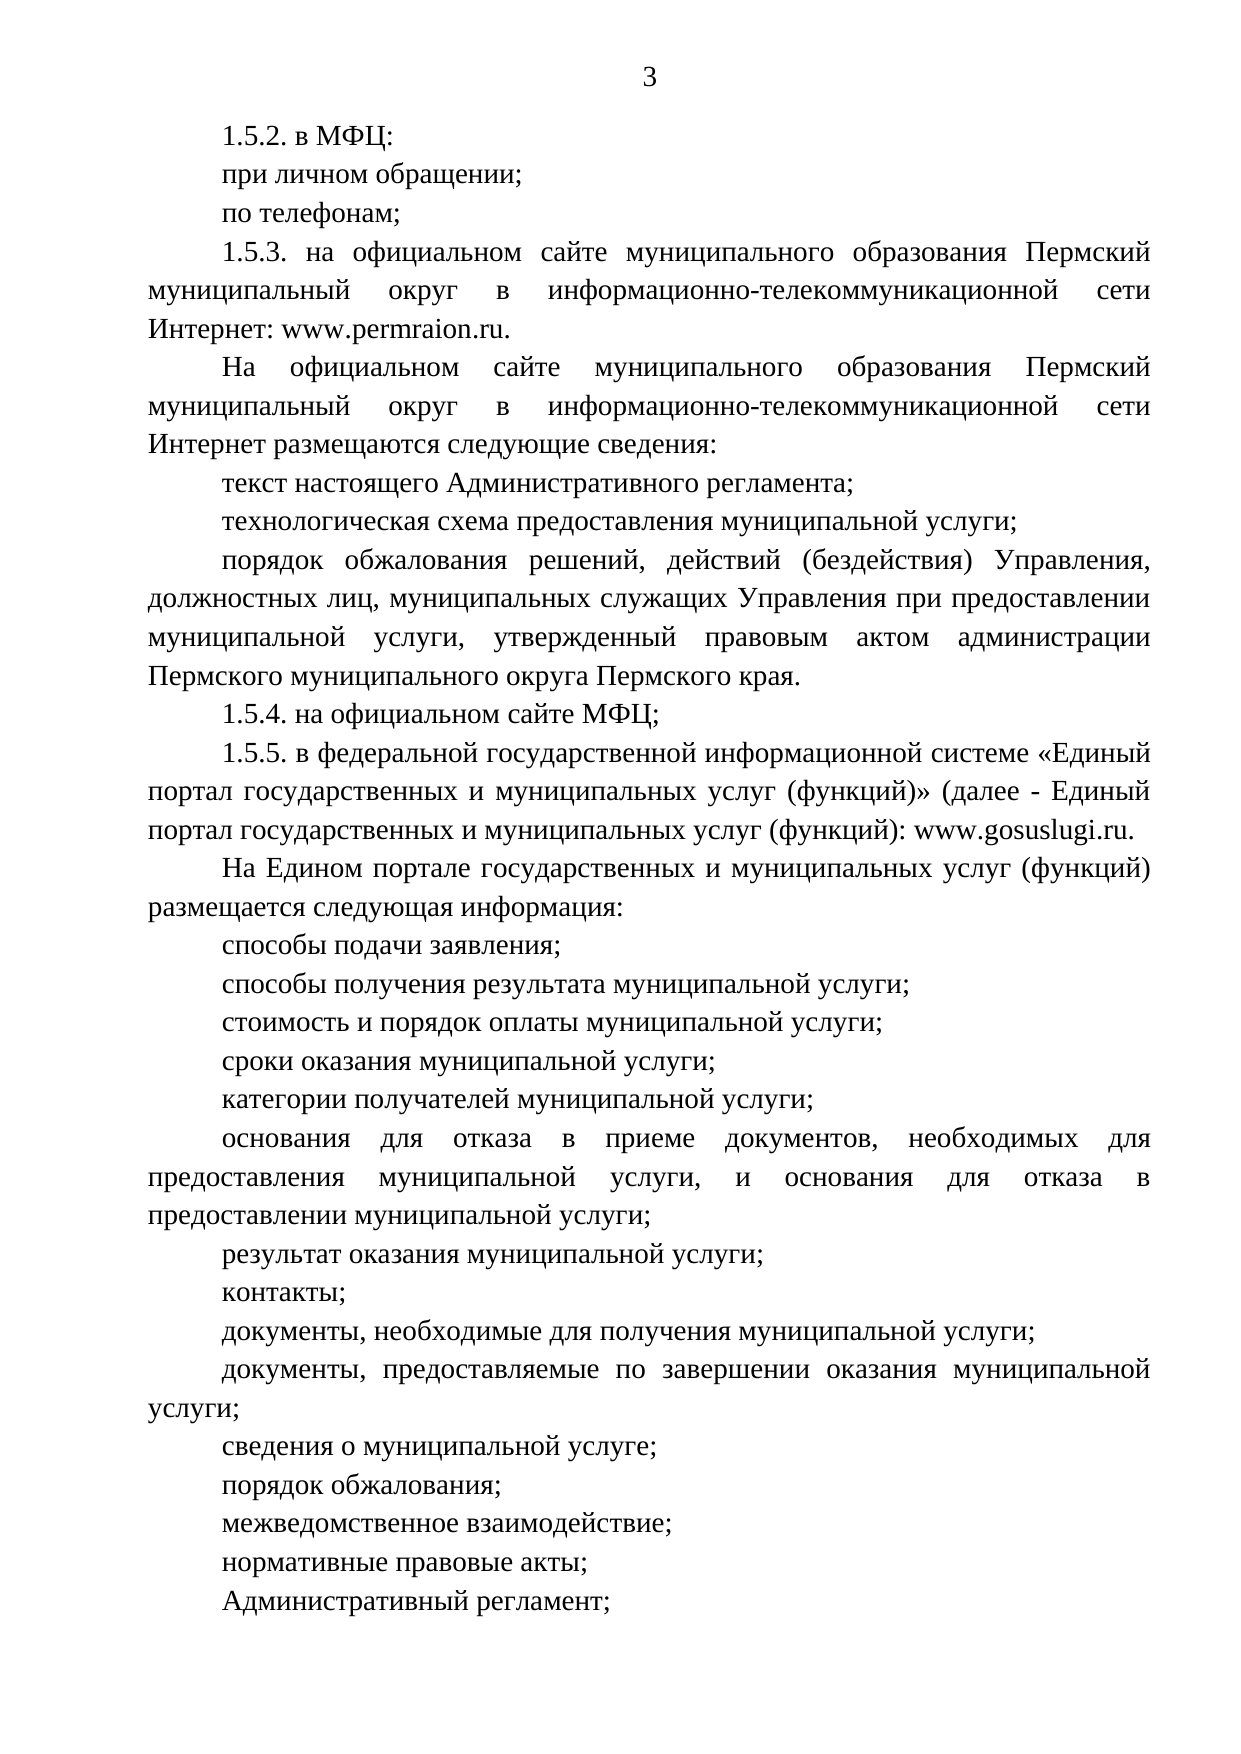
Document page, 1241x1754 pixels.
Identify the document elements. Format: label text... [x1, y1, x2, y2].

text 1.5.5. в федеральной государственной информационной системе «Единый портал государственных и муниципальных услуг (функций)» (далее - Единый портал государственных и муниципальных услуг (функций): www.gosuslugi.ru. [148, 735, 1152, 845]
text 1.5.3. на официальном сайте муниципального образования Пермский муниципальный округ в информационно-телекоммуникационной сети Интернет: www.permraion.ru. [148, 234, 1152, 344]
text документы, предоставляемые по завершении оказания муниципальной услуги; [148, 1351, 1152, 1423]
text способы получения результата муниципальной услуги; [148, 966, 1152, 999]
text результат оказания муниципальной услуги; [148, 1236, 1152, 1269]
text межведомственное взаимодействие; [148, 1506, 1152, 1539]
text документы, необходимые для получения муниципальной услуги; [148, 1313, 1152, 1346]
text категории получателей муниципальной услуги; [148, 1082, 1152, 1115]
text нормативные правовые акты; [148, 1544, 1152, 1578]
text Административный регламент; [148, 1583, 1152, 1616]
text На официальном сайте муниципального образования Пермский муниципальный округ в информационно-телекоммуникационной сети Интернет размещаются следующие сведения: [148, 349, 1152, 460]
text по телефонам; [148, 195, 1152, 229]
text сведения о муниципальной услуге; [148, 1428, 1152, 1462]
text На Едином портале государственных и муниципальных услуг (функций) размещается следующая информация: [148, 850, 1152, 922]
text способы подачи заявления; [148, 927, 1152, 961]
text текст настоящего Административного регламента; [148, 465, 1152, 498]
text стоимость и порядок оплаты муниципальной услуги; [148, 1004, 1152, 1038]
text 1.5.4. на официальном сайте МФЦ; [148, 696, 1152, 730]
text сроки оказания муниципальной услуги; [148, 1043, 1152, 1077]
text технологическая схема предоставления муниципальной услуги; [148, 503, 1152, 537]
text при личном обращении; [148, 157, 1152, 190]
text основания для отказа в приеме документов, необходимых для предоставления муниципальной услуги, и основания для отказа в предоставлении муниципальной услуги; [148, 1120, 1152, 1231]
text 1.5.2. в МФЦ: [148, 118, 1152, 152]
text контакты; [148, 1274, 1152, 1308]
text порядок обжалования решений, действий (бездействия) Управления, должностных лиц, муниципальных служащих Управления при предоставлении муниципальной услуги, утвержденный правовым актом администрации Пермского муниципального округа Пермского края. [148, 542, 1152, 691]
text порядок обжалования; [148, 1467, 1152, 1501]
